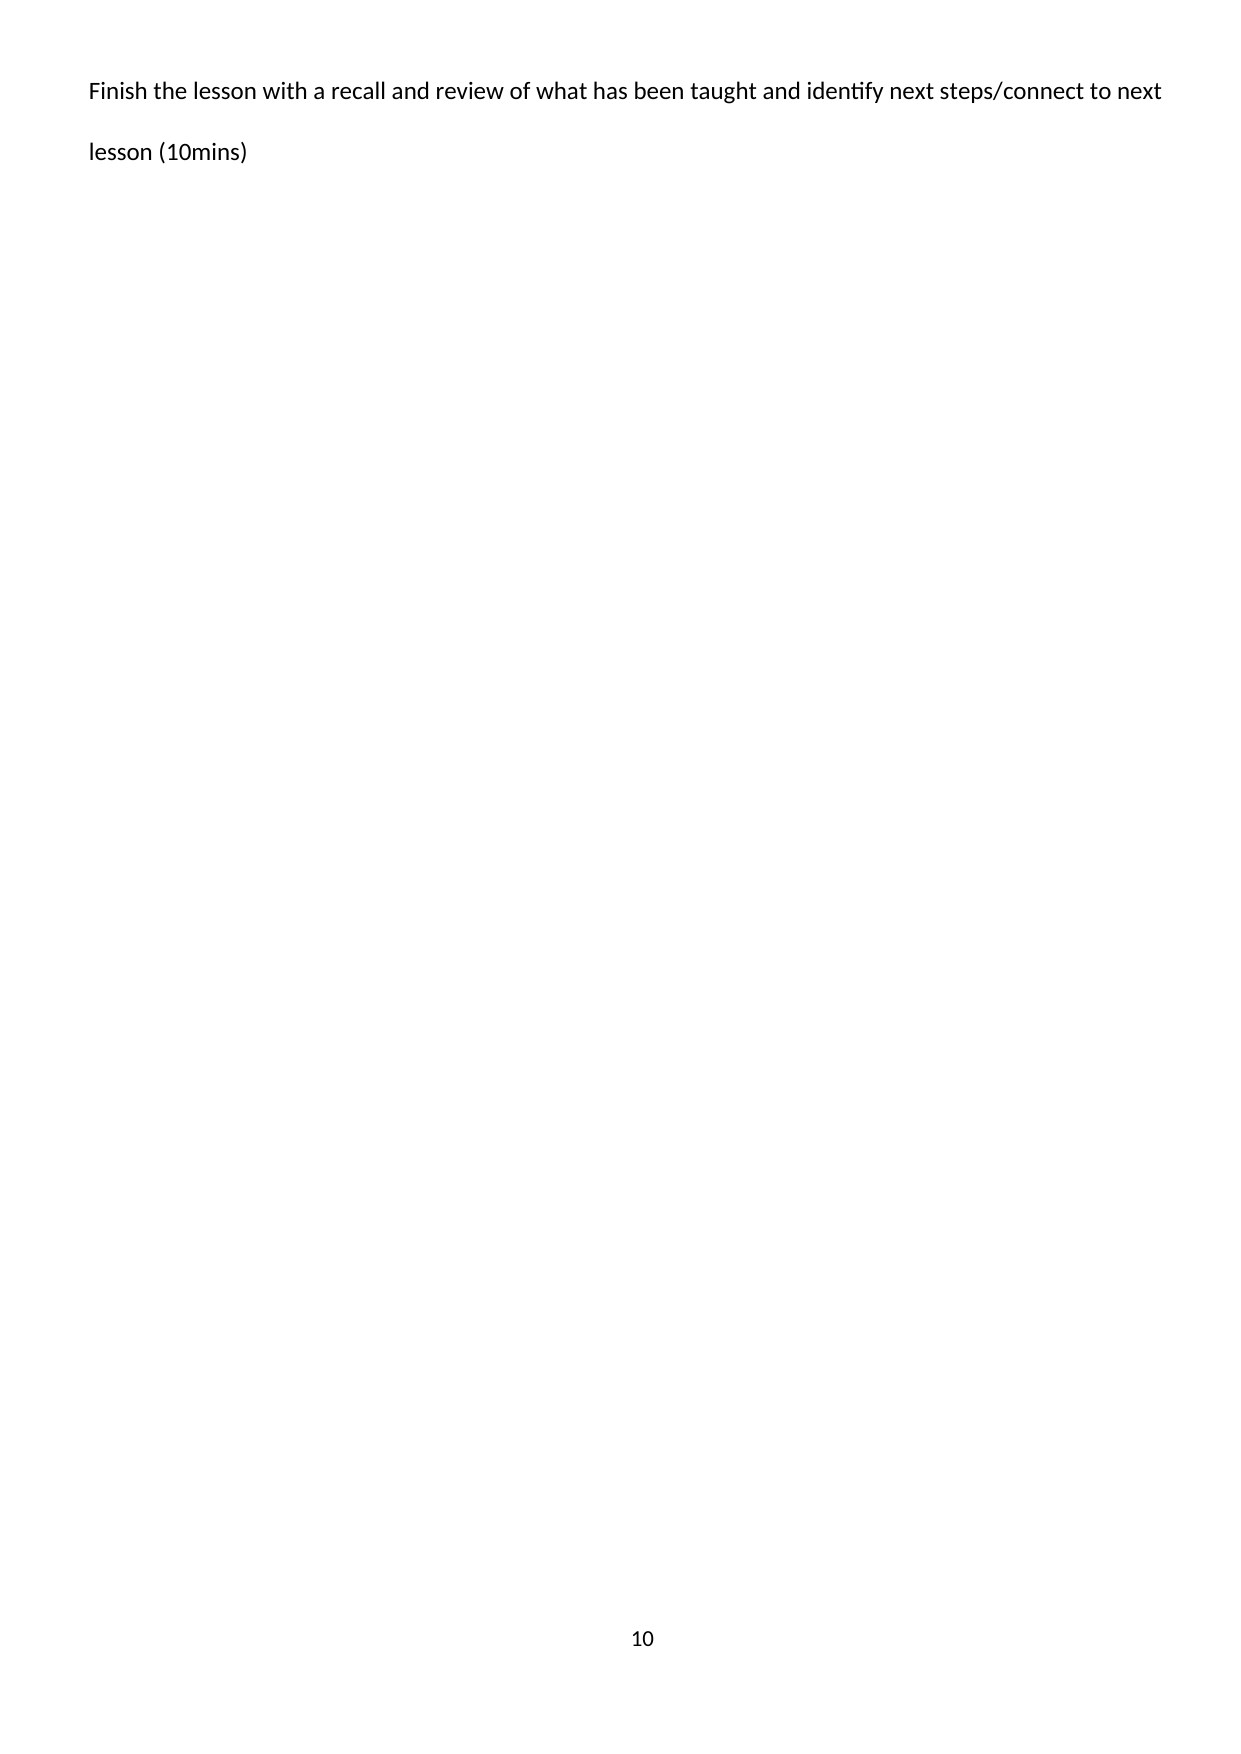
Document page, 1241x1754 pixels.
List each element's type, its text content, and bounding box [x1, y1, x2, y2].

text Finish the lesson with a recall and review of what has been taught and identify next steps/connect to next lesson (10mins) [89, 75, 1196, 167]
